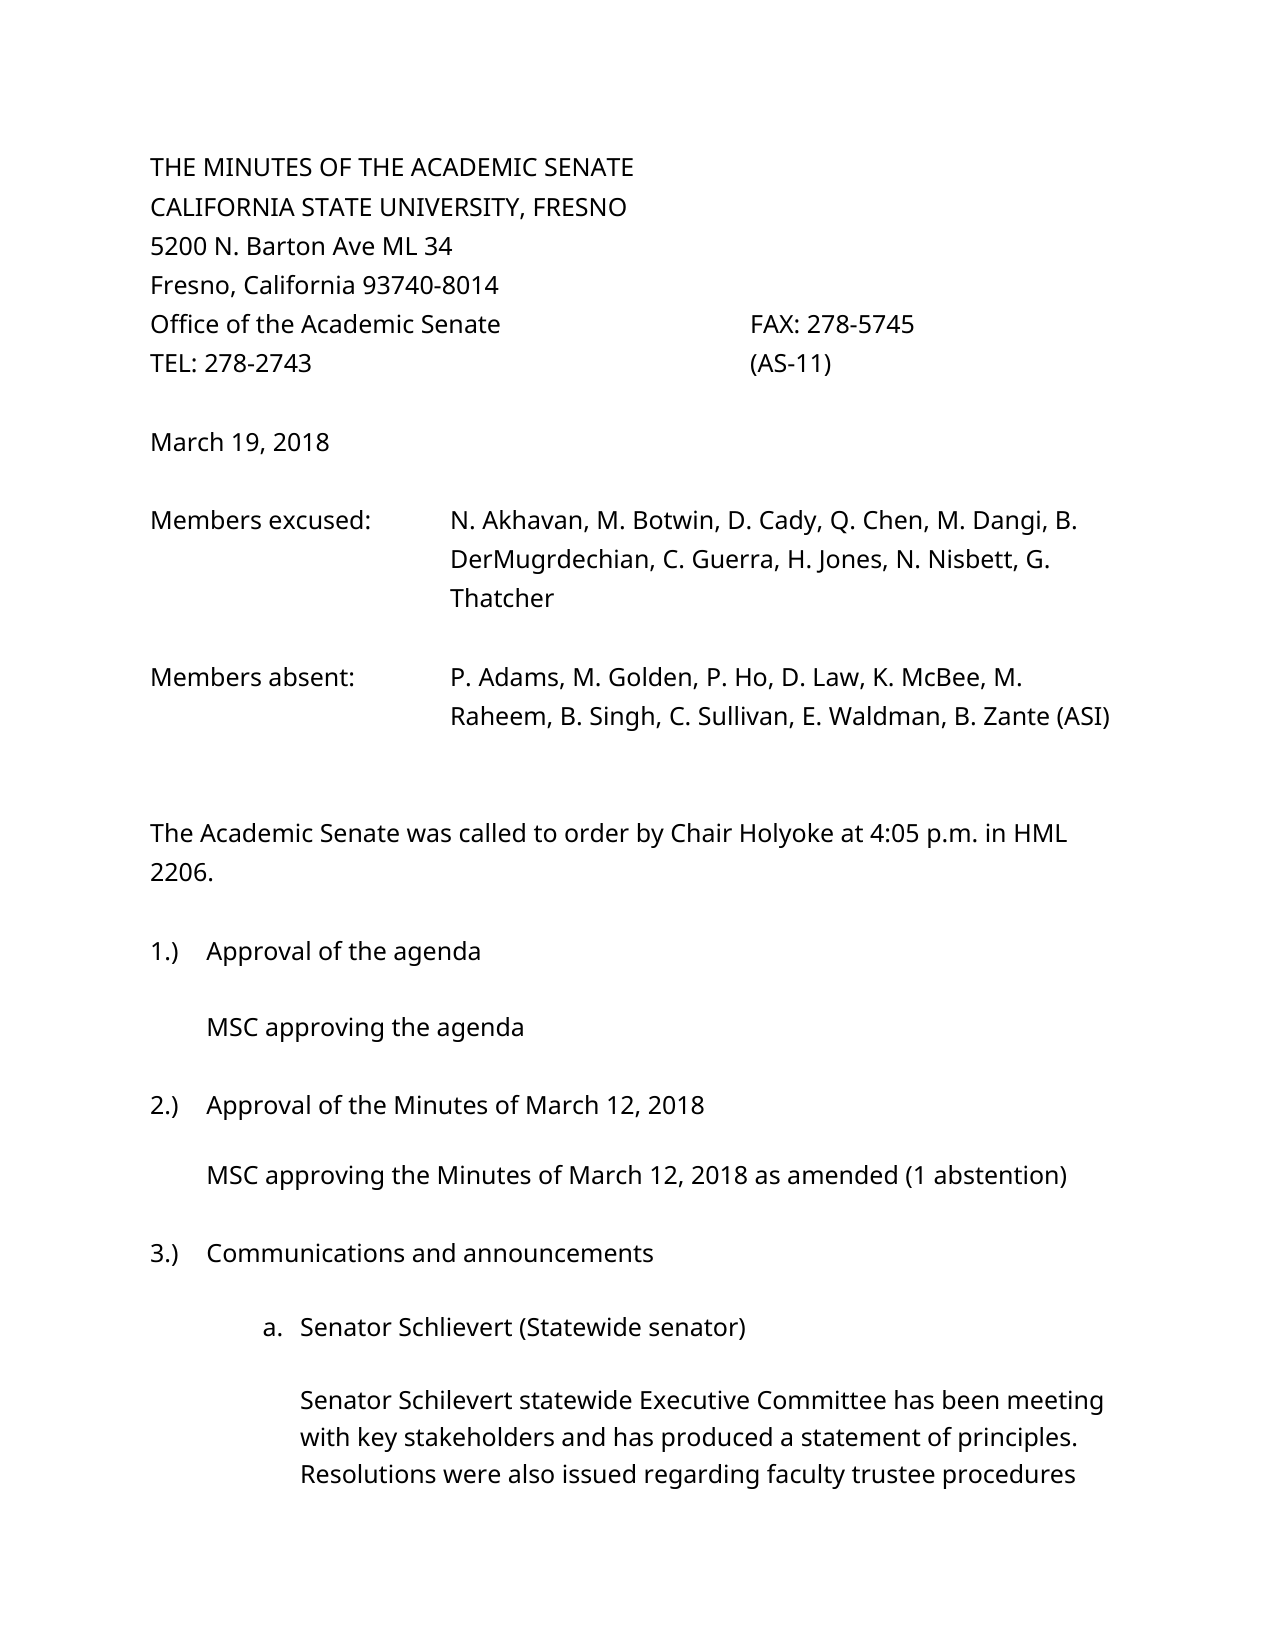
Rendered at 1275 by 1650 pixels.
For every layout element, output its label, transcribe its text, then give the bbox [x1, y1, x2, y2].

text CALIFORNIA STATE UNIVERSITY, FRESNO [150, 189, 1125, 223]
list Approval of the agenda [150, 933, 1125, 967]
text The Academic Senate was called to order by Chair Holyoke at 4:05 p.m. in HML 2206. [150, 816, 1125, 889]
list Senator Schlievert (Statewide senator) [262, 1309, 1125, 1343]
text TEL: 278-2743 (AS-11) [150, 346, 1125, 380]
text 5200 N. Barton Ave ML 34 [150, 228, 1125, 262]
text Members excused: N. Akhavan, M. Botwin, D. Cady, Q. Chen, M. Dangi, B. DerMugrdechian, C. Guerra, H. Jones, N. Nisbett, G. Thatcher [150, 502, 1125, 615]
text Office of the Academic Senate FAX: 278-5745 [150, 307, 1125, 341]
text Members absent: P. Adams, M. Golden, P. Ho, D. Law, K. McBee, M. Raheem, B. Singh, C. Sullivan, E. Waldman, B. Zante (ASI) [150, 659, 1125, 732]
list Approval of the Minutes of March 12, 2018 [150, 1088, 1125, 1122]
list MSC approving the agenda [206, 1009, 1125, 1043]
list MSC approving the Minutes of March 12, 2018 as amended (1 abstention) [206, 1157, 1125, 1191]
text Fresno, California 93740-8014 [150, 267, 1125, 302]
list Communications and announcements [150, 1236, 1125, 1270]
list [300, 1383, 1125, 1490]
text THE MINUTES OF THE ACADEMIC SENATE [150, 150, 1125, 184]
text March 19, 2018 [150, 424, 1125, 458]
